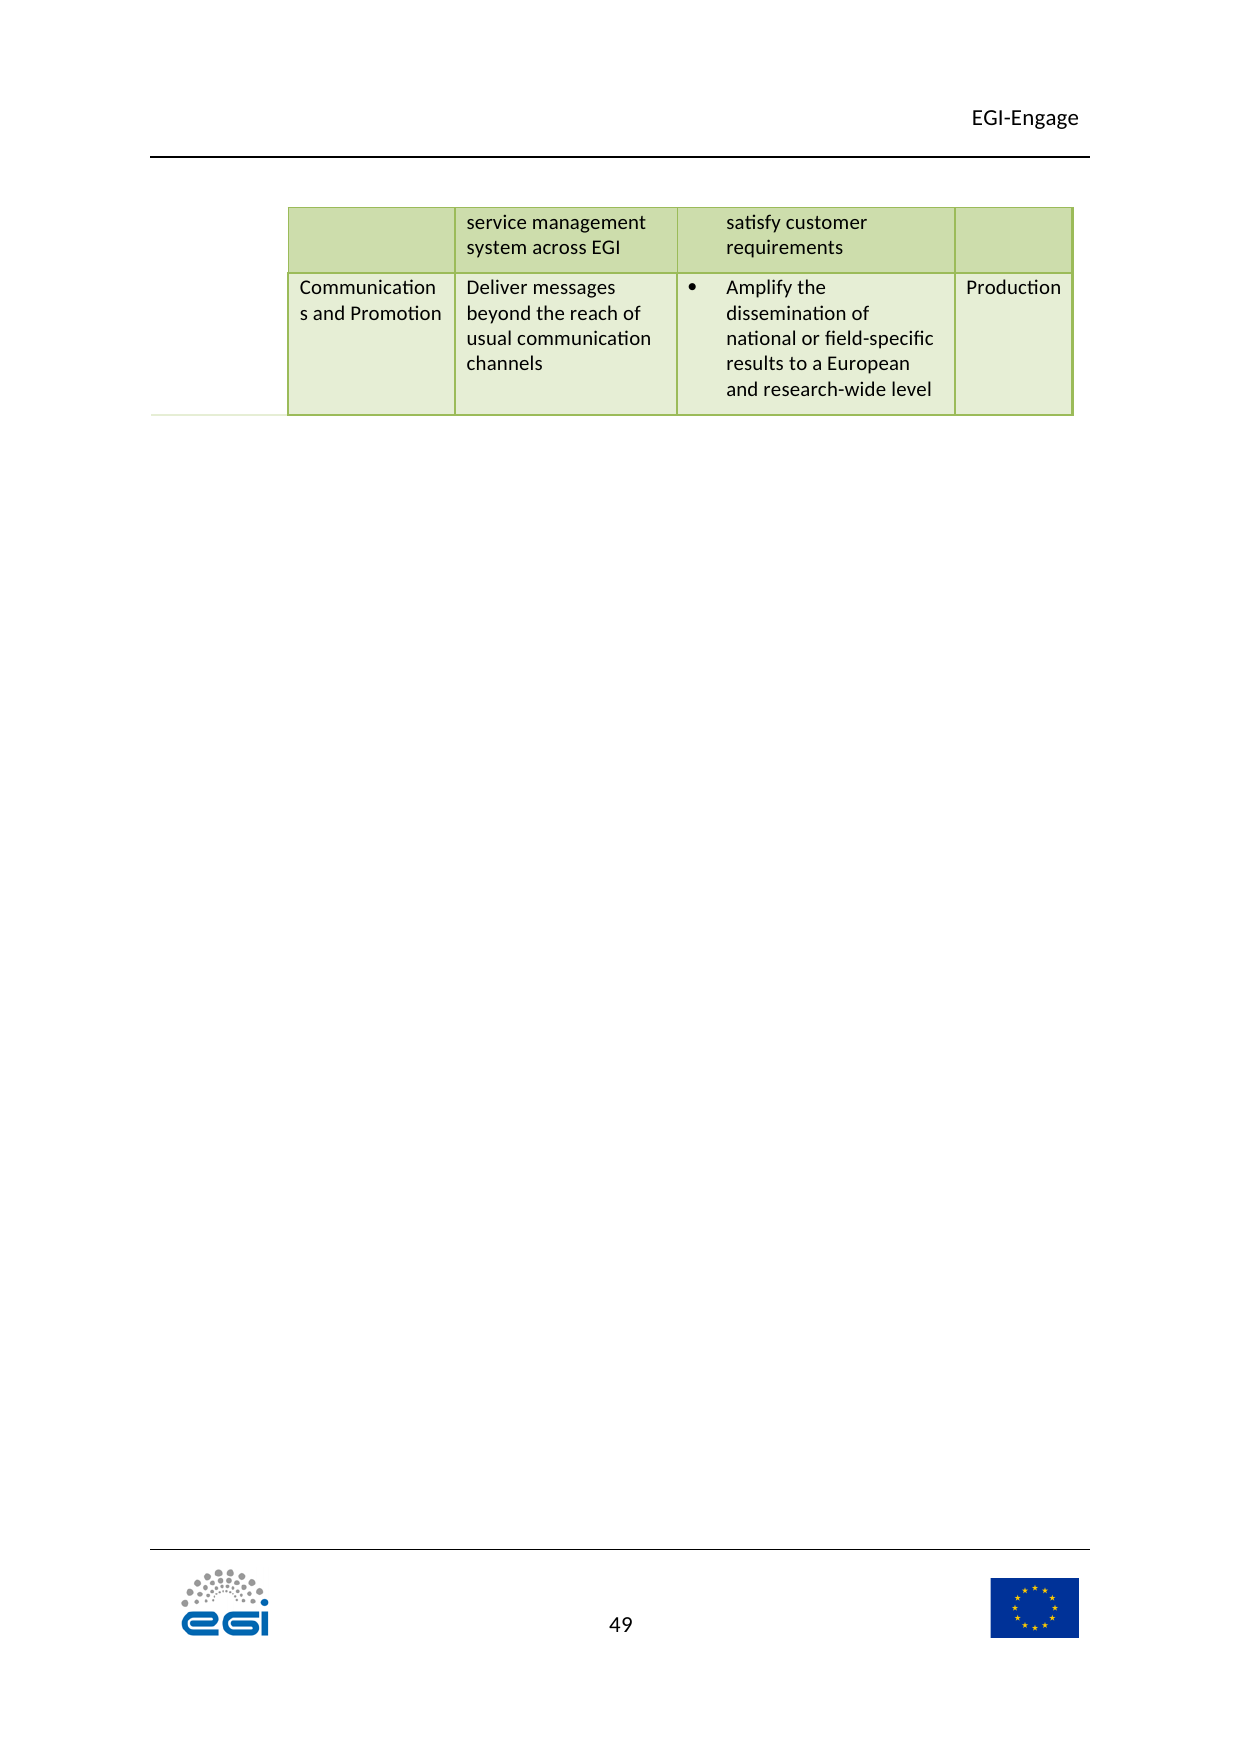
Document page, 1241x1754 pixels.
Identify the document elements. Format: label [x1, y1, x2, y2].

table_cell [956, 274, 1071, 414]
table_cell [456, 274, 676, 414]
picture [990, 1578, 1079, 1638]
table_cell [678, 208, 954, 272]
table_cell [289, 274, 454, 414]
table_cell [289, 208, 454, 272]
table_cell [956, 208, 1071, 272]
table_cell [456, 208, 677, 272]
table_cell [678, 274, 954, 414]
picture [161, 1567, 287, 1638]
